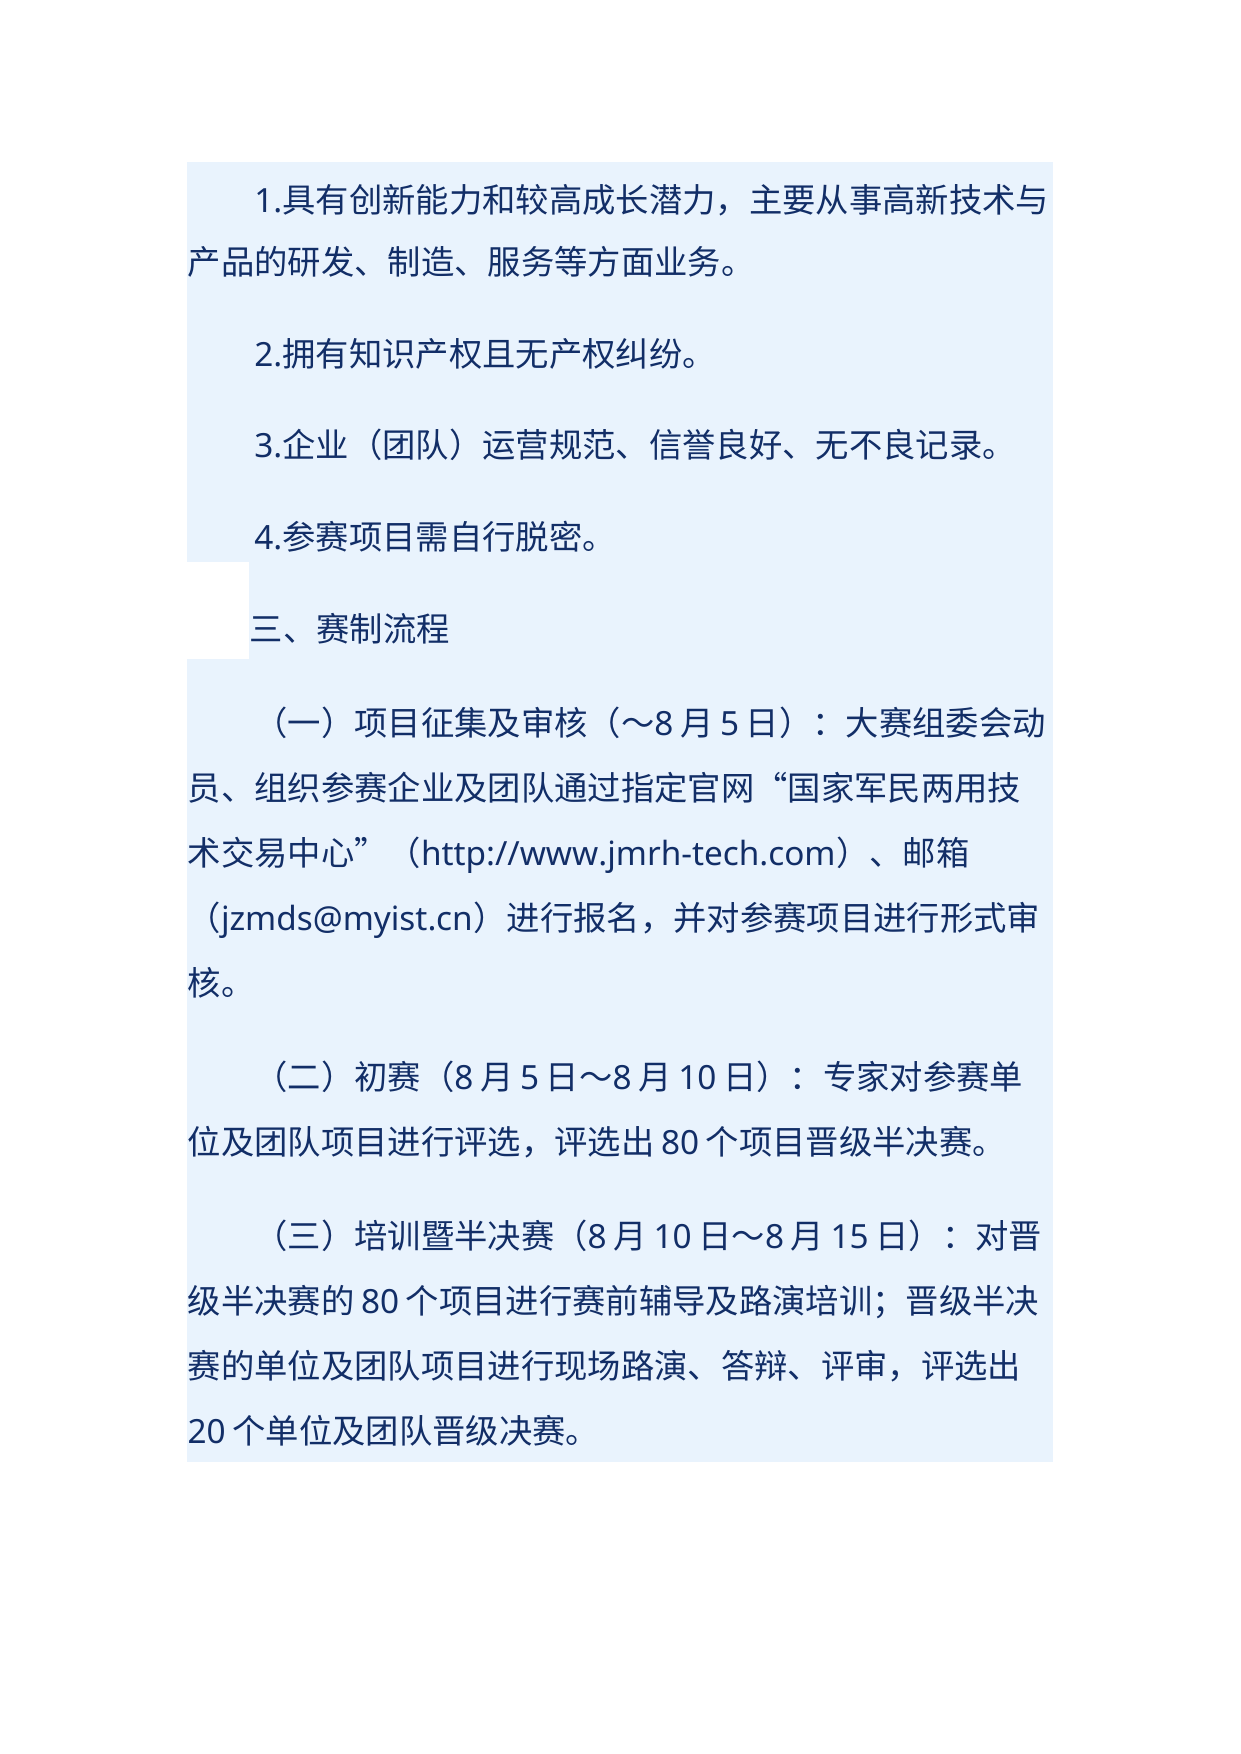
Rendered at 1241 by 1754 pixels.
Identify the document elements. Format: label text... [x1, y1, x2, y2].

text 4.参赛项目需自行脱密。 [187, 499, 1053, 562]
text 2.拥有知识产权且无产权纠纷。 [187, 316, 1053, 379]
text 三、赛制流程 [249, 594, 1053, 659]
text 3.企业（团队）运营规范、信誉良好、无不良记录。 [187, 408, 1053, 470]
text （三）培训暨半决赛（8月10日～8月15日）：对晋级半决赛的80个项目进行赛前辅导及路演培训；晋级半决赛的单位及团队项目进行现场路演、答辩、评审，评选出20个单位及团队晋级决赛。 [187, 1202, 1053, 1462]
text （一）项目征集及审核（～8月5日）：大赛组委会动员、组织参赛企业及团队通过指定官网“国家军民两用技术交易中心”（http://www.jmrh-tech.com）、邮箱（jzmds@myist.cn）进行报名，并对参赛项目进行形式审核。 [187, 689, 1053, 1014]
text （二）初赛（8月5日～8月10日）：专家对参赛单位及团队项目进行评选，评选出80个项目晋级半决赛。 [187, 1043, 1053, 1173]
text 1.具有创新能力和较高成长潜力，主要从事高新技术与产品的研发、制造、服务等方面业务。 [187, 162, 1053, 287]
